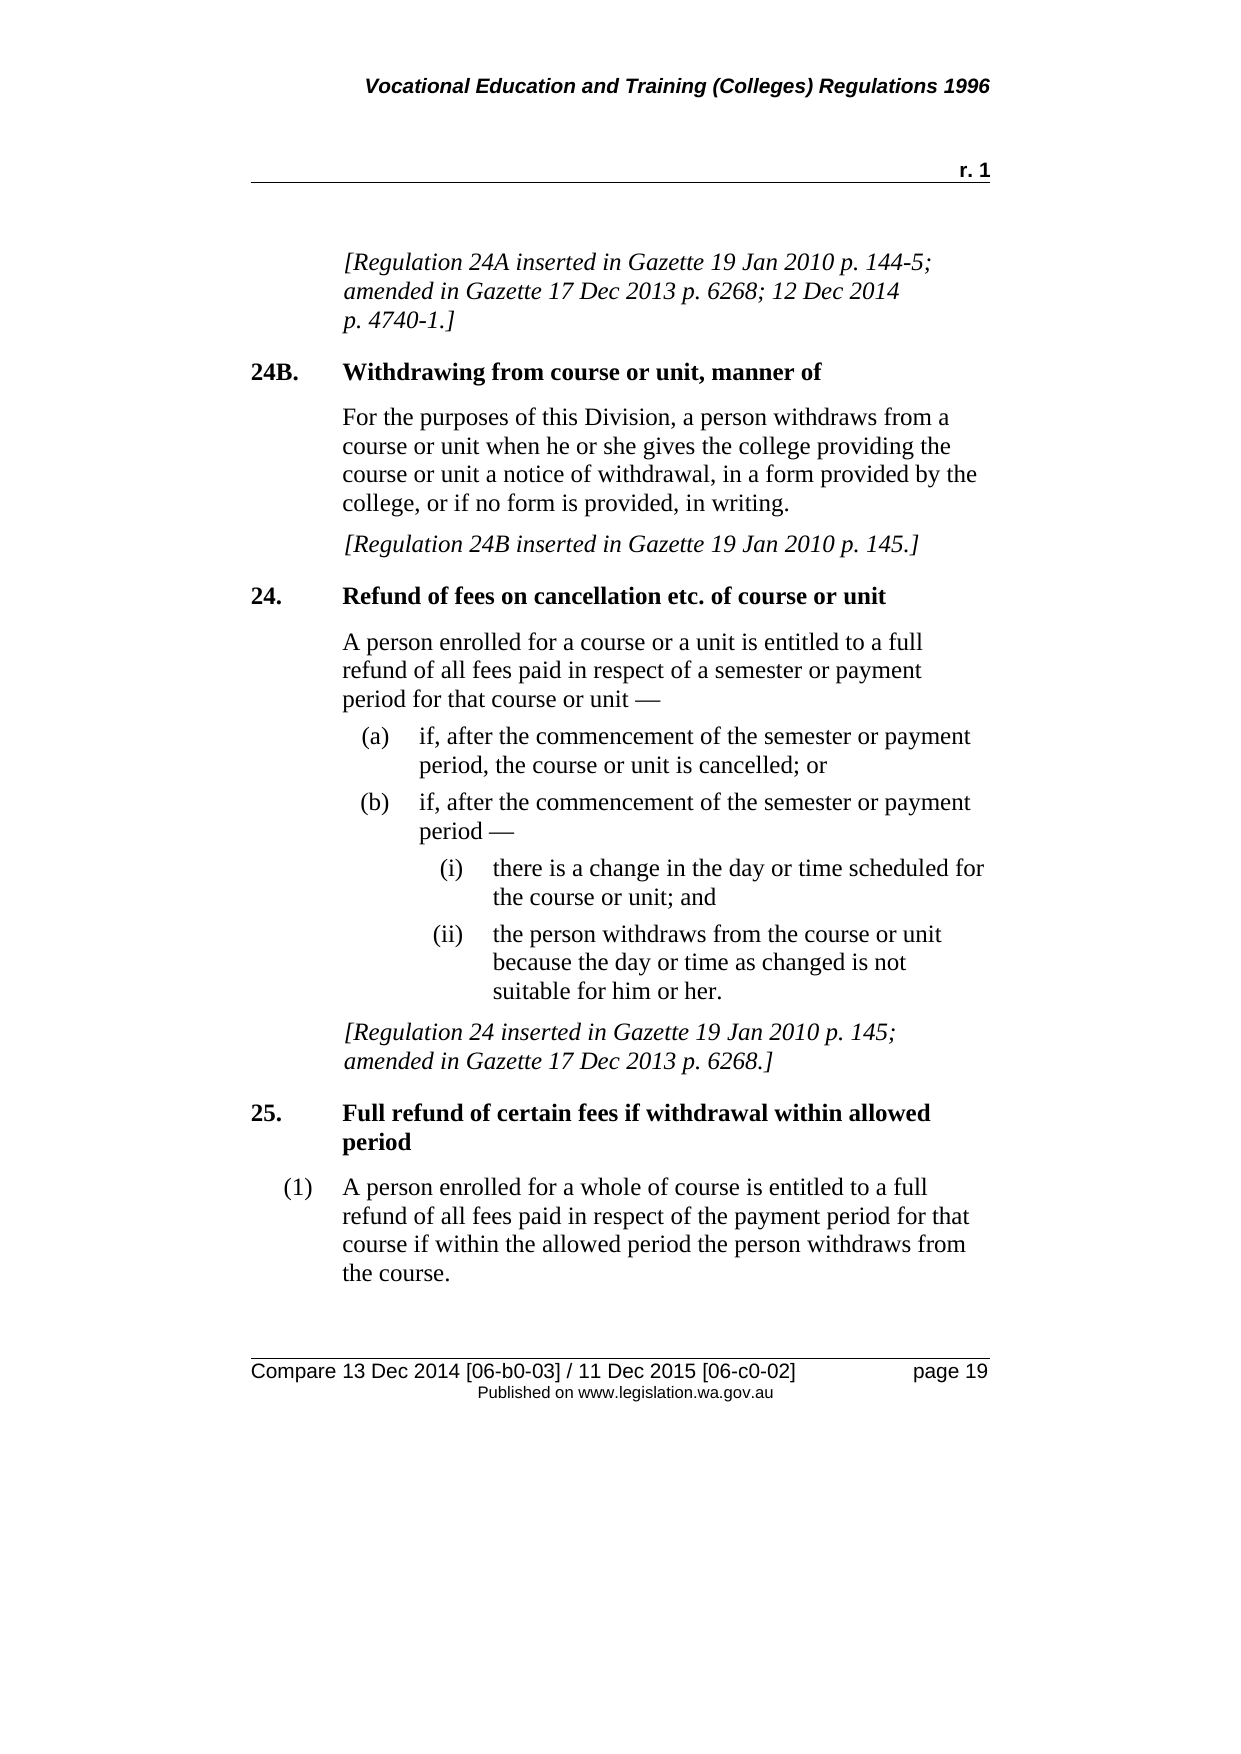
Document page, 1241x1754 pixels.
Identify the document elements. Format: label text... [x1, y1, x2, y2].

text [Regulation 24 inserted in Gazette 19 Jan 2010 p. 145; amended in Gazette 17 Dec 2013 p. 6268.] [251, 1017, 990, 1075]
text [Regulation 24B inserted in Gazette 19 Jan 2010 p. 145.] [251, 529, 990, 558]
subtitle 24B. Withdrawing from course or unit, manner of [251, 357, 990, 385]
subtitle 24. Refund of fees on cancellation etc. of course or unit [251, 581, 990, 610]
text A person enrolled for a course or a unit is entitled to a full refund of all fees paid in respect of a semester or payment period for that course or unit — [251, 627, 990, 713]
subtitle 25. Full refund of certain fees if withdrawal within allowed period [251, 1098, 990, 1155]
text (ii) the person withdraws from the course or unit because the day or time as changed is not suitable for him or her. [251, 919, 990, 1005]
text (1) A person enrolled for a whole of course is entitled to a full refund of all fees paid in respect of the payment period for that course if within the allowed period the person withdraws from the course. [251, 1172, 990, 1287]
text (i) there is a change in the day or time scheduled for the course or unit; and [251, 853, 990, 910]
text (b) if, after the commencement of the semester or payment period — [251, 787, 990, 844]
text For the purposes of this Division, a person withdraws from a course or unit when he or she gives the college providing the course or unit a notice of withdrawal, in a form provided by the college, or if no form is provided, in writing. [251, 402, 990, 517]
text [Regulation 24A inserted in Gazette 19 Jan 2010 p. 144-5; amended in Gazette 17 Dec 2013 p. 6268; 12 Dec 2014 p. 4740-1.] [251, 247, 990, 334]
text (a) if, after the commencement of the semester or payment period, the course or unit is cancelled; or [251, 721, 990, 779]
